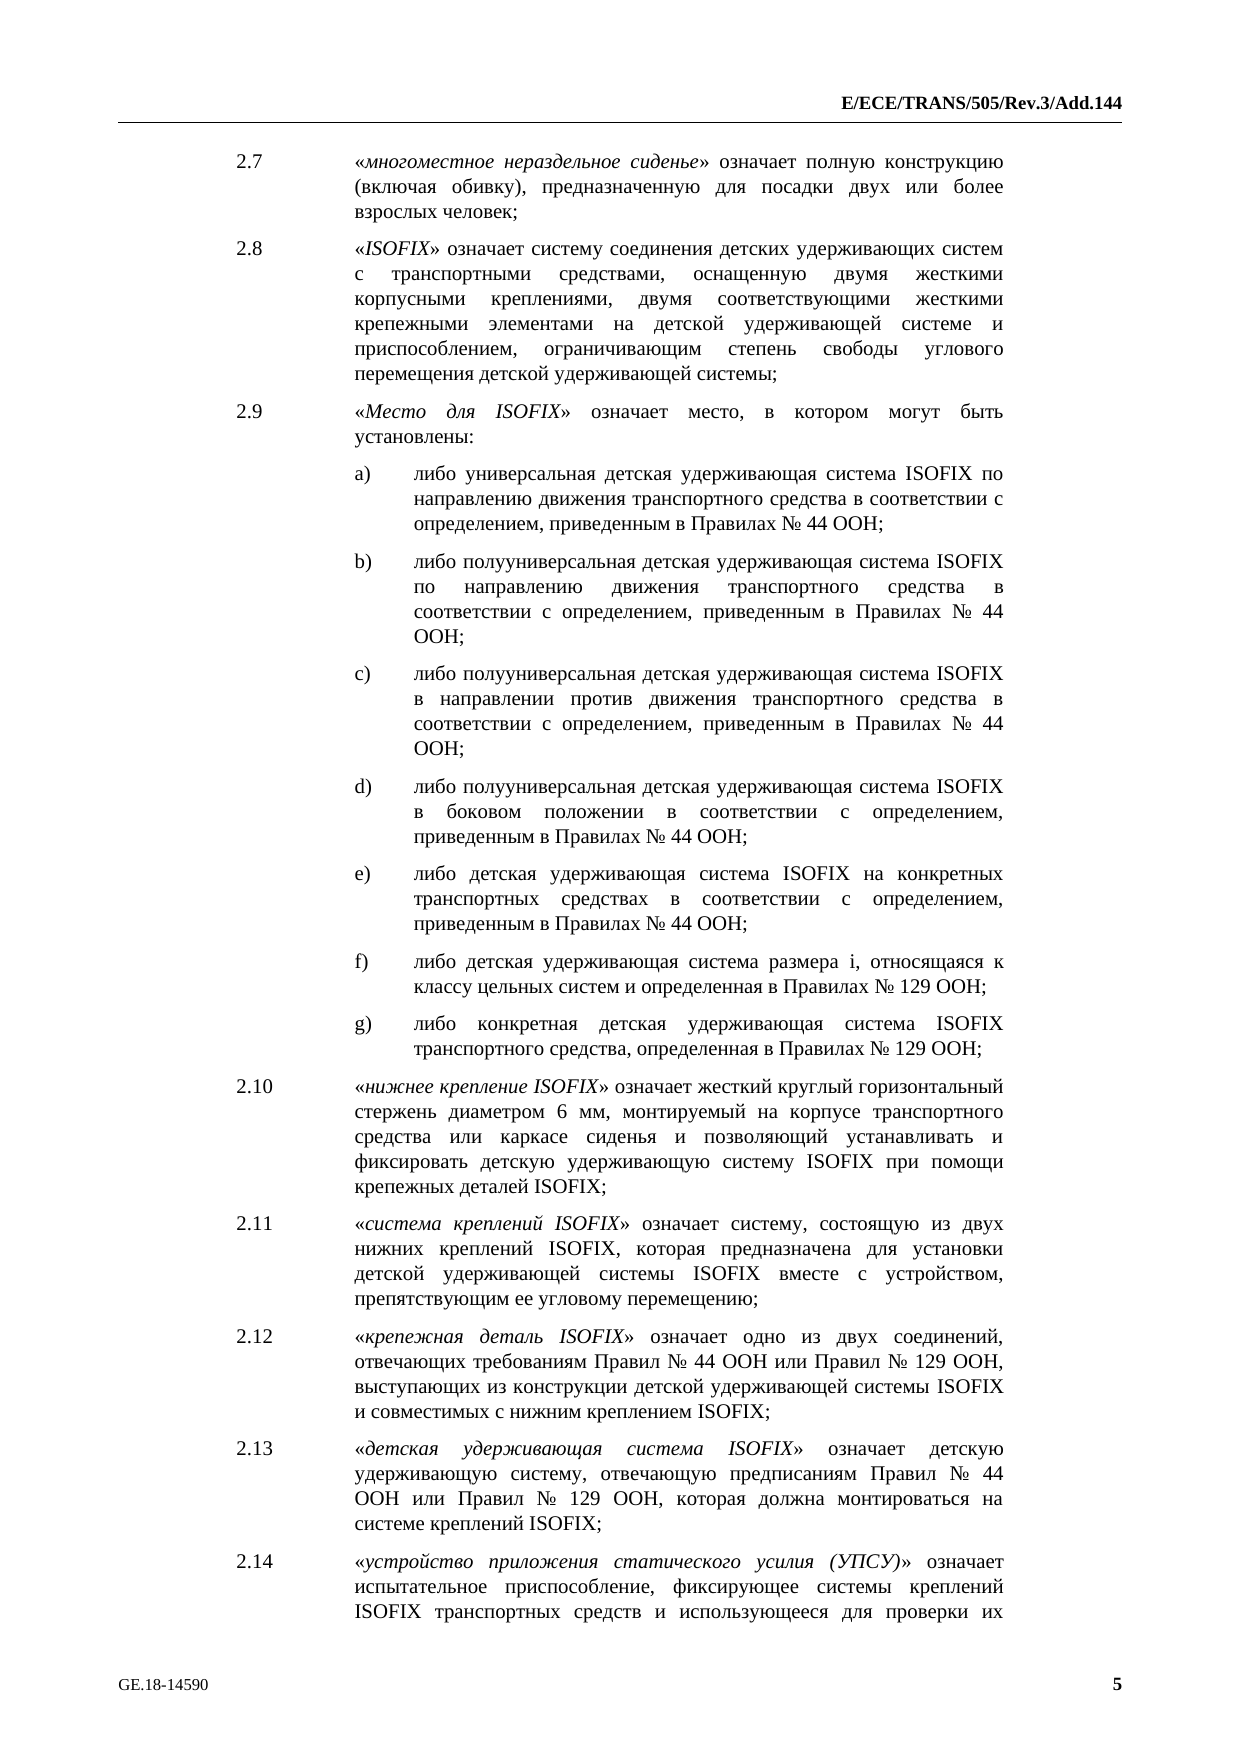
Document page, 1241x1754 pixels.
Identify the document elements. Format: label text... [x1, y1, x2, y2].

text c) либо полууниверсальная детская удерживающая система ISOFIX в направлении против движения транспортного средства в соответствии с определением, приведенным в Правилах № 44 ООН; [236, 660, 1004, 760]
text 2.12 «крепежная деталь ISOFIX» означает одно из двух соединений, отвечающих требованиям Правил № 44 ООН или Правил № 129 ООН, выступающих из конструкции детской удерживающей системы ISOFIX и совместимых с нижним креплением ISOFIX; [236, 1323, 1004, 1423]
text 2.8 «ISOFIX» означает систему соединения детских удерживающих систем с транспортными средствами, оснащенную двумя жесткими корпусными креплениями, двумя соответствующими жесткими крепежными элементами на детской удерживающей системе и приспособлением, ограничивающим степень свободы углового перемещения детской удерживающей системы; [236, 235, 1004, 385]
text 2.10 «нижнее крепление ISOFIX» означает жесткий круглый горизонтальный стержень диаметром 6 мм, монтируемый на корпусе транспортного средства или каркасе сиденья и позволяющий устанавливать и фиксировать детскую удерживающую систему ISOFIX при помощи крепежных деталей ISOFIX; [236, 1073, 1004, 1198]
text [236, 1548, 1004, 1623]
text 2.13 «детская удерживающая система ISOFIX» означает детскую удерживающую систему, отвечающую предписаниям Правил № 44 ООН или Правил № 129 ООН, которая должна монтироваться на системе креплений ISOFIX; [236, 1435, 1004, 1535]
text 2.9 «Место для ISOFIX» означает место, в котором могут быть установлены: [236, 398, 1004, 448]
text f) либо детская удерживающая система размера i, относящаяся к классу цельных систем и определенная в Правилах № 129 ООН; [236, 948, 1004, 998]
text а) либо универсальная детская удерживающая система ISOFIX по направлению движения транспортного средства в соответствии с определением, приведенным в Правилах № 44 ООН; [236, 460, 1004, 535]
text 2.7 «многоместное нераздельное сиденье» означает полную конструкцию (включая обивку), предназначенную для посадки двух или более взрослых человек; [236, 148, 1004, 223]
text d) либо полууниверсальная детская удерживающая система ISOFIX в боковом положении в соответствии с определением, приведенным в Правилах № 44 ООН; [236, 773, 1004, 848]
text b) либо полууниверсальная детская удерживающая система ISOFIX по направлению движения транспортного средства в соответствии с определением, приведенным в Правилах № 44 ООН; [236, 548, 1004, 648]
text 2.11 «система креплений ISOFIX» означает систему, состоящую из двух нижних креплений ISOFIX, которая предназначена для установки детской удерживающей системы ISOFIX вместе с устройством, препятствующим ее угловому перемещению; [236, 1210, 1004, 1310]
text g) либо конкретная детская удерживающая система ISOFIX транспортного средства, определенная в Правилах № 129 ООН; [236, 1010, 1004, 1060]
text e) либо детская удерживающая система ISOFIX на конкретных транспортных средствах в соответствии с определением, приведенным в Правилах № 44 ООН; [236, 860, 1004, 935]
